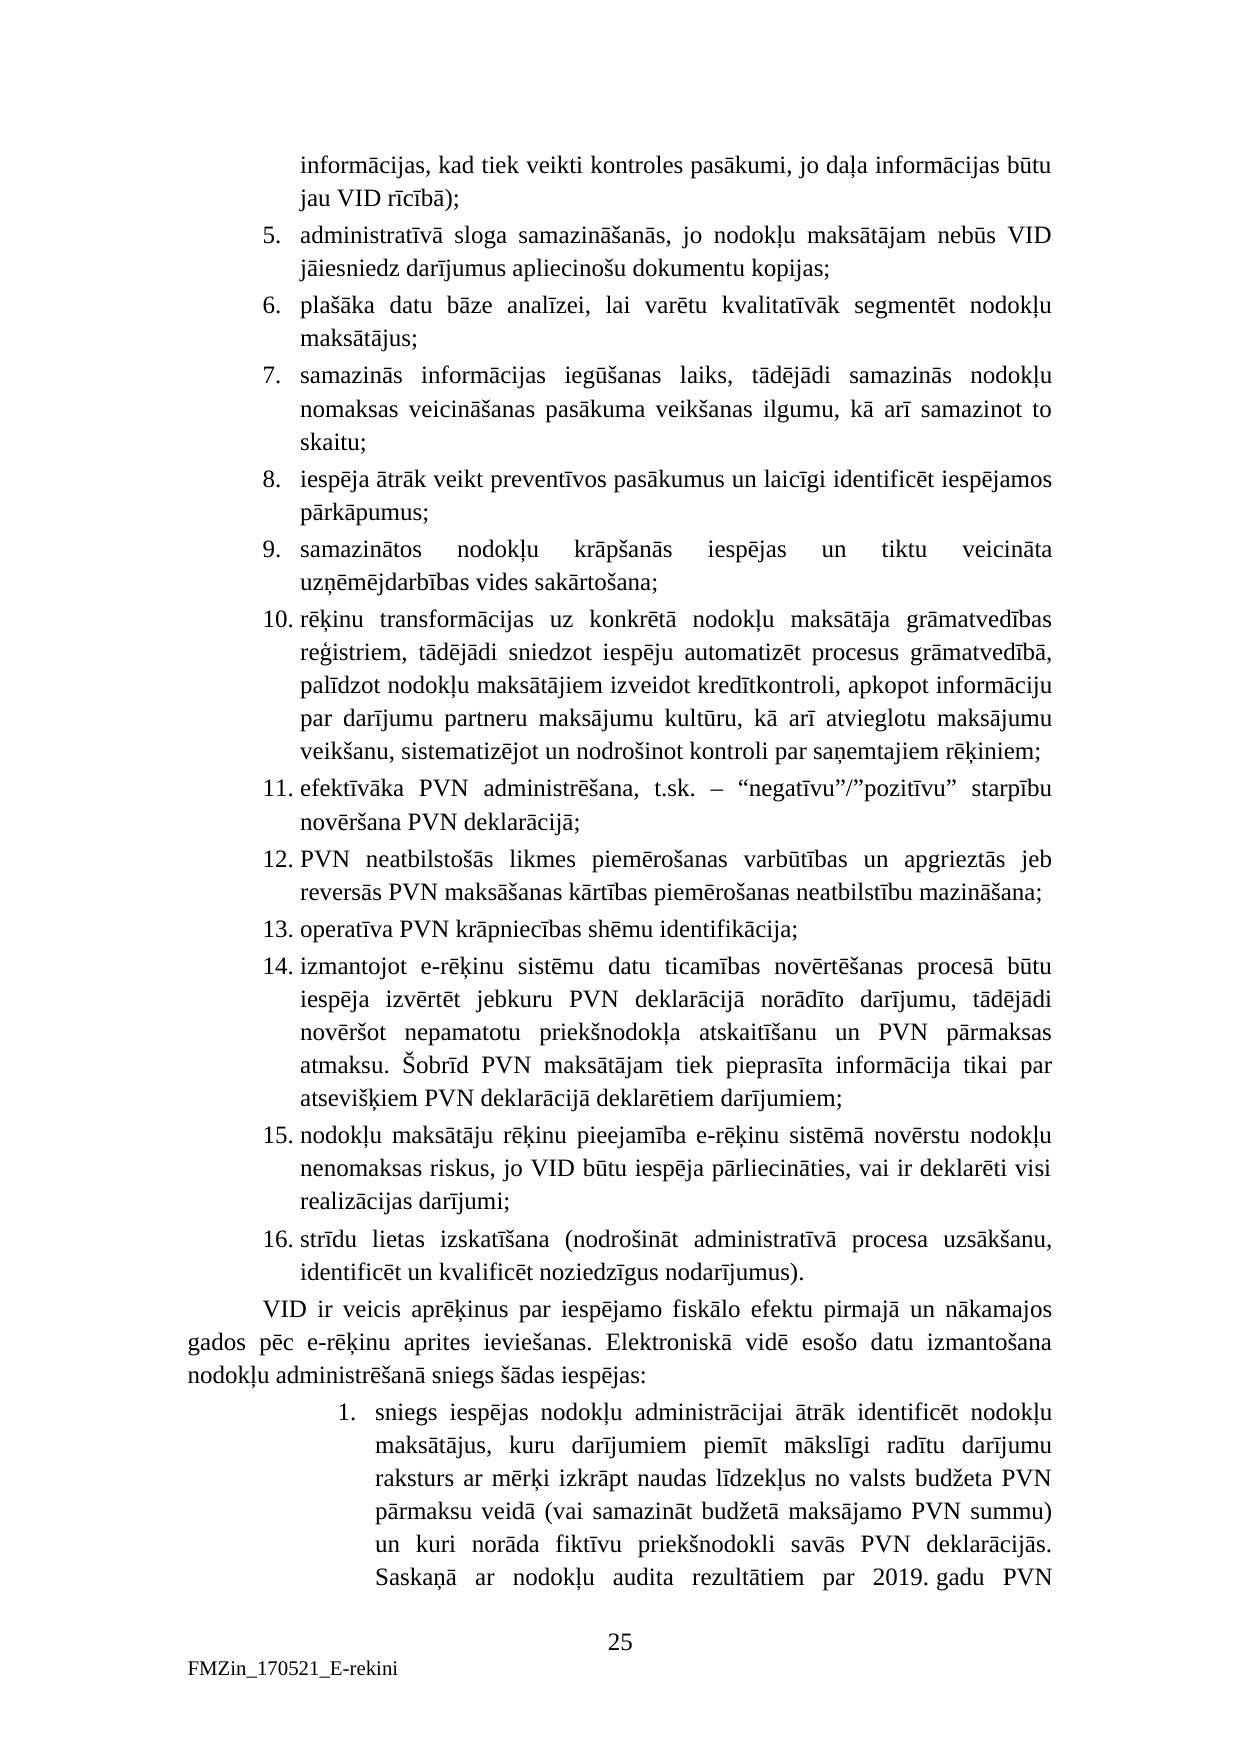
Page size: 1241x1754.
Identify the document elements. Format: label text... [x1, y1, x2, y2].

list PVN neatbilstošās likmes piemērošanas varbūtības un apgrieztās jeb reversās PVN maksāšanas kārtības piemērošanas neatbilstību mazināšana; [262, 844, 1053, 906]
list samazinātos nodokļu krāpšanās iespējas un tiktu veicināta uzņēmējdarbības vides sakārtošana; [262, 534, 1053, 596]
list rēķinu transformācijas uz konkrētā nodokļu maksātāja grāmatvedības reģistriem, tādējādi sniedzot iespēju automatizēt procesus grāmatvedībā, palīdzot nodokļu maksātājiem izveidot kredītkontroli, apkopot informāciju par darījumu partneru maksājumu kultūru, kā arī atvieglotu maksājumu veikšanu, sistematizējot un nodrošinot kontroli par saņemtajiem rēķiniem; [262, 604, 1053, 765]
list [262, 150, 1053, 212]
text VID ir veicis aprēķinus par iespējamo fiskālo efektu pirmajā un nākamajos gados pēc e-rēķinu aprites ieviešanas. Elektroniskā vidē esošo datu izmantošana nodokļu administrēšanā sniegs šādas iespējas: [187, 1294, 1053, 1389]
list operatīva PVN krāpniecības shēmu identifikācija; [262, 914, 1053, 943]
list efektīvāka PVN administrēšana, t.sk. – “negatīvu”/”pozitīvu” starpību novēršana PVN deklarācijā; [262, 773, 1053, 835]
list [337, 1397, 1053, 1591]
list samazinās informācijas iegūšanas laiks, tādējādi samazinās nodokļu nomaksas veicināšanas pasākuma veikšanas ilgumu, kā arī samazinot to skaitu; [262, 361, 1053, 455]
list administratīvā sloga samazināšanās, jo nodokļu maksātājam nebūs VID jāiesniedz darījumus apliecinošu dokumentu kopijas; [262, 220, 1053, 282]
list nodokļu maksātāju rēķinu pieejamība e-rēķinu sistēmā novērstu nodokļu nenomaksas riskus, jo VID būtu iespēja pārliecināties, vai ir deklarēti visi realizācijas darījumi; [262, 1120, 1053, 1215]
list izmantojot e-rēķinu sistēmu datu ticamības novērtēšanas procesā būtu iespēja izvērtēt jebkuru PVN deklarācijā norādīto darījumu, tādējādi novēršot nepamatotu priekšnodokļa atskaitīšanu un PVN pārmaksas atmaksu. Šobrīd PVN maksātājam tiek pieprasīta informācija tikai par atsevišķiem PVN deklarācijā deklarētiem darījumiem; [262, 951, 1053, 1112]
list plašāka datu bāze analīzei, lai varētu kvalitatīvāk segmentēt nodokļu maksātājus; [262, 290, 1053, 352]
list iespēja ātrāk veikt preventīvos pasākumus un laicīgi identificēt iespējamos pārkāpumus; [262, 464, 1053, 526]
list strīdu lietas izskatīšana (nodrošināt administratīvā procesa uzsākšanu, identificēt un kvalificēt noziedzīgus nodarījumus). [262, 1224, 1053, 1285]
